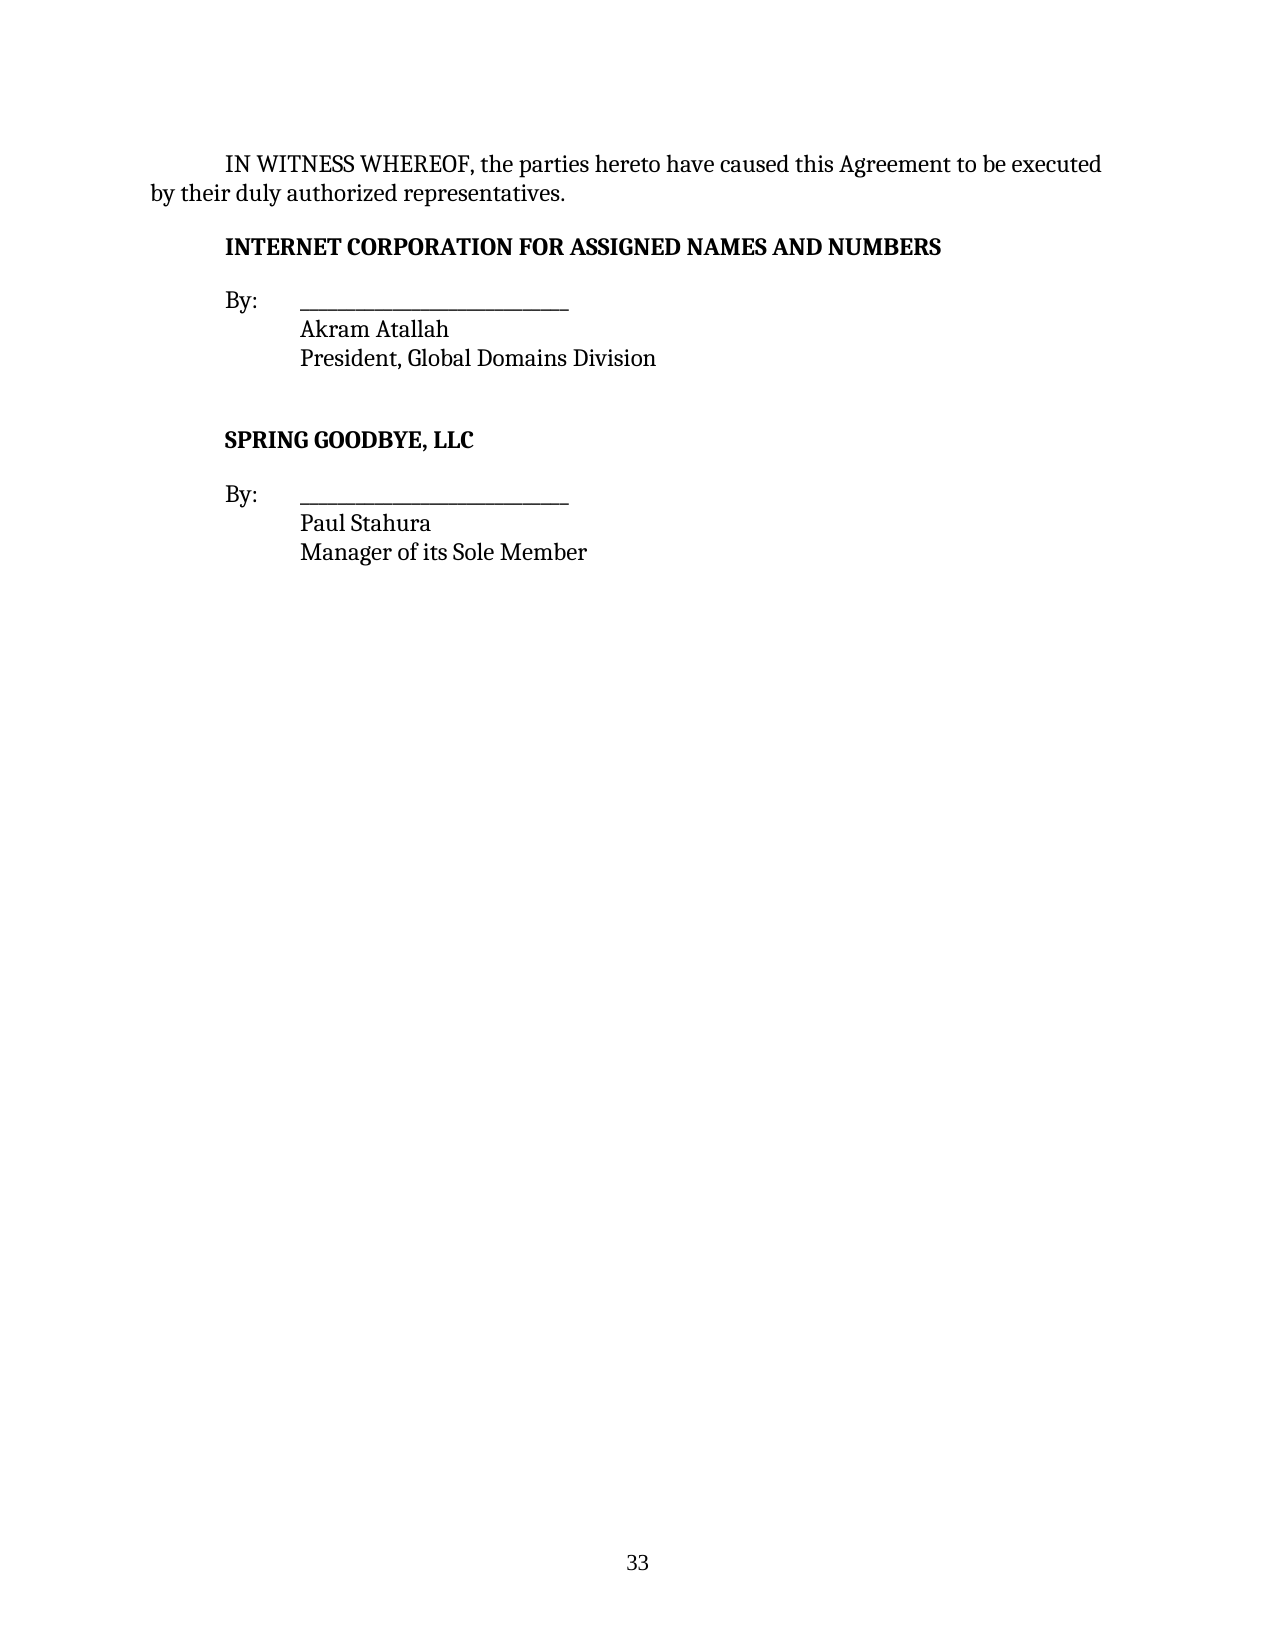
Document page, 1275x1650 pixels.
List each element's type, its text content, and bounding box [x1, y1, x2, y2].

text SPRING GOODBYE, LLC [150, 426, 1125, 455]
text IN WITNESS WHEREOF, the parties hereto have caused this Agreement to be executed by their duly authorized representatives. [150, 150, 1125, 207]
text INTERNET CORPORATION FOR ASSIGNED NAMES AND NUMBERS [150, 232, 1125, 261]
text By: _____________________________ Akram Atallah President, Global Domains Division [225, 286, 1125, 401]
text Manager of its Sole Member [225, 537, 1125, 566]
text By: _____________________________ Paul Stahura [225, 480, 1125, 537]
